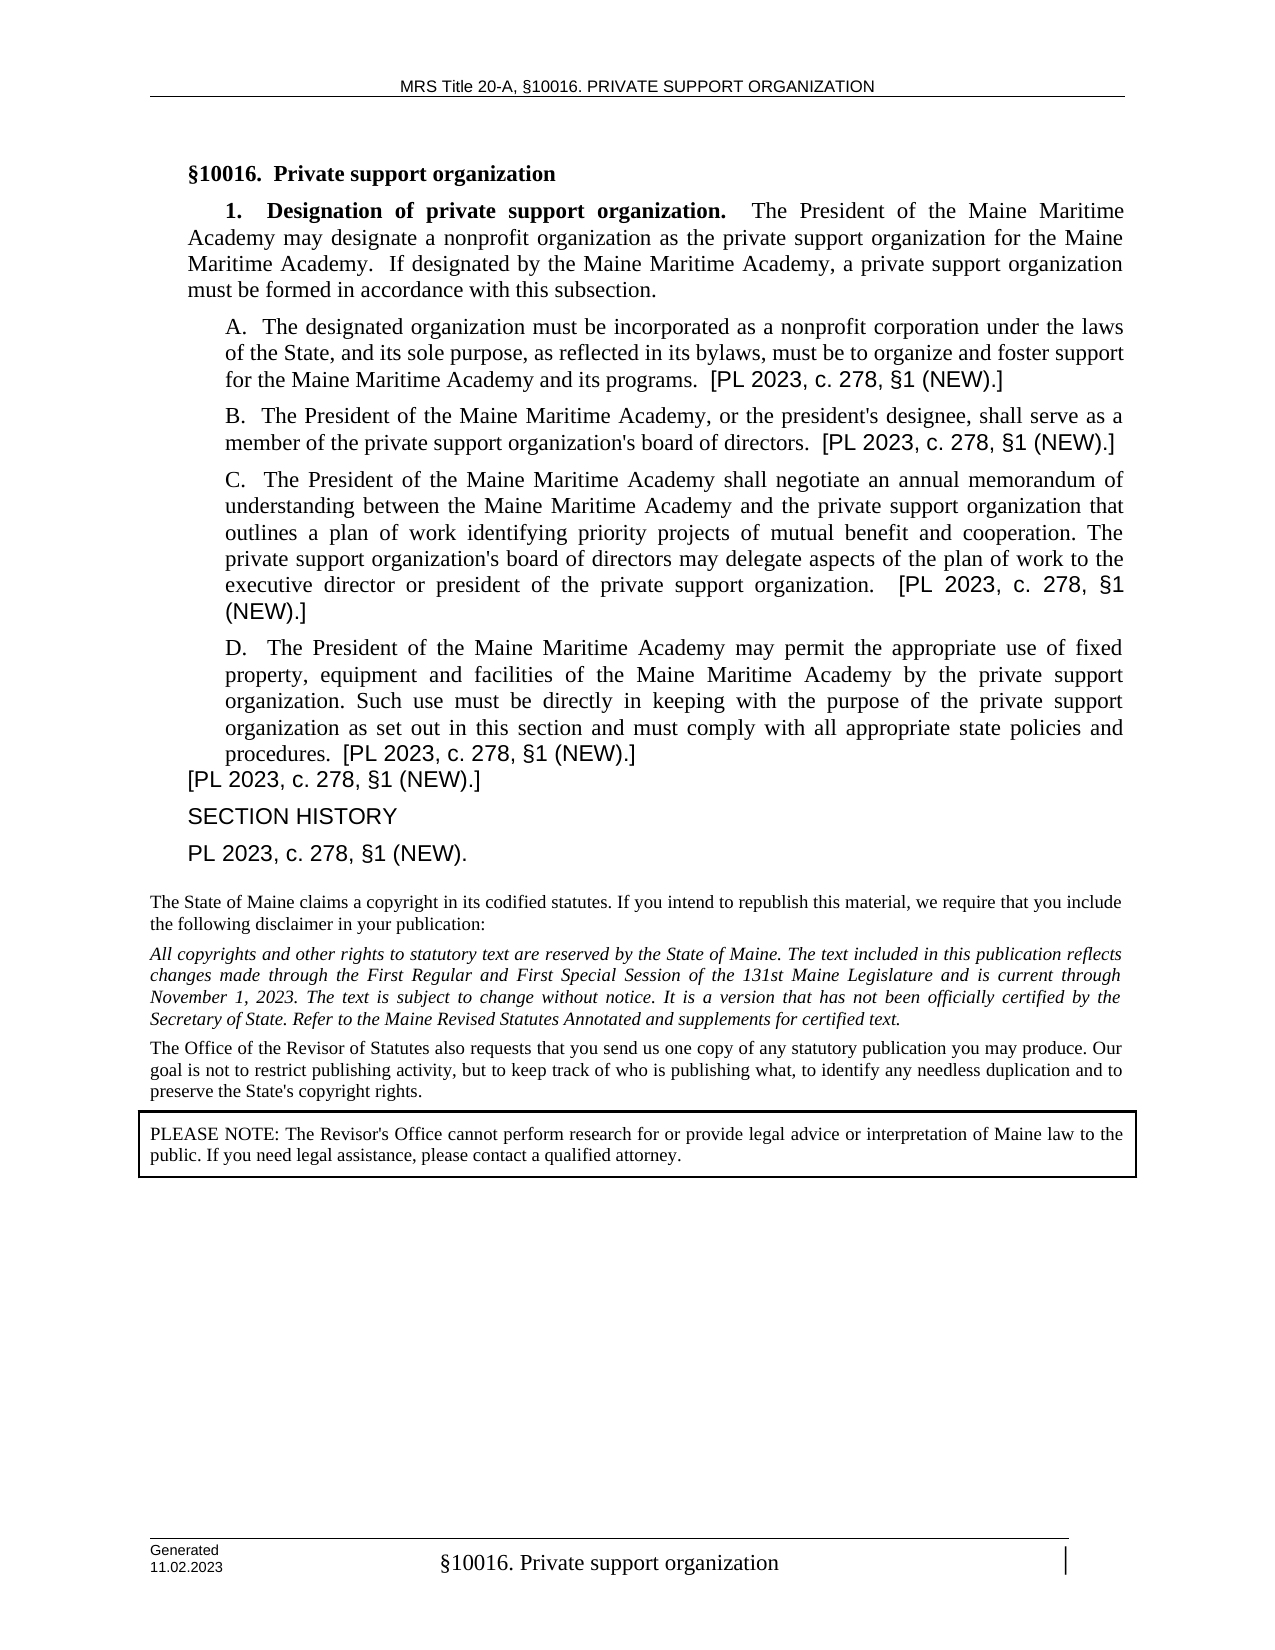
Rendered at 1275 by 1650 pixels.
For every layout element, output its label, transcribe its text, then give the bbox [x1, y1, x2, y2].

text All copyrights and other rights to statutory text are reserved by the State of Maine. The text included in this publication reflects changes made through the First Regular and First Special Session of the 131st Maine Legislature and is current through November 1, 2023 . The text is subject to change without notice. It is a version that has not been officially certified by the Secretary of State. Refer to the Maine Revised Statutes Annotated and supplements for certified text. [150, 943, 1125, 1029]
text 1. Designation of private support organization. The President of the Maine Maritime Academy may designate a nonprofit organization as the private support organization for the Maine Maritime Academy. If designated by the Maine Maritime Academy, a private support organization must be formed in accordance with this subsection. [187, 197, 1125, 303]
text The State of Maine claims a copyright in its codified statutes. If you intend to republish this material, we require that you include the following disclaimer in your publication: [150, 891, 1125, 934]
text PL 2023, c. 278, §1 (NEW). [187, 840, 1125, 866]
text [PL 2023, c. 278, §1 (NEW).] [187, 766, 1125, 793]
text C. The President of the Maine Maritime Academy shall negotiate an annual memorandum of understanding between the Maine Maritime Academy and the private support organization that outlines a plan of work identifying priority projects of mutual benefit and cooperation. The private support organization's board of directors may delegate aspects of the plan of work to the executive director or president of the private support organization. [PL 2023, c. 278, §1 (NEW).] [225, 466, 1125, 624]
text D. The President of the Maine Maritime Academy may permit the appropriate use of fixed property, equipment and facilities of the Maine Maritime Academy by the private support organization. Such use must be directly in keeping with the purpose of the private support organization as set out in this section and must comply with all appropriate state policies and procedures. [PL 2023, c. 278, §1 (NEW).] [225, 634, 1125, 766]
text SECTION HISTORY [187, 803, 1125, 829]
text B. The President of the Maine Maritime Academy, or the president's designee, shall serve as a member of the private support organization's board of directors. [PL 2023, c. 278, §1 (NEW).] [225, 403, 1125, 455]
text The Office of the Revisor of Statutes also requests that you send us one copy of any statutory publication you may produce. Our goal is not to restrict publishing activity, but to keep track of who is publishing what, to identify any needless duplication and to preserve the State's copyright rights. [150, 1037, 1125, 1102]
text A. The designated organization must be incorporated as a nonprofit corporation under the laws of the State, and its sole purpose, as reflected in its bylaws, must be to organize and foster support for the Maine Maritime Academy and its programs. [PL 2023, c. 278, §1 (NEW).] [225, 313, 1125, 392]
text §10016. Private support organization [187, 160, 1125, 187]
text PLEASE NOTE: The Revisor's Office cannot perform research for or provide legal advice or interpretation of Maine law to the public. If you need legal assistance, please contact a qualified attorney. [140, 1113, 1135, 1176]
